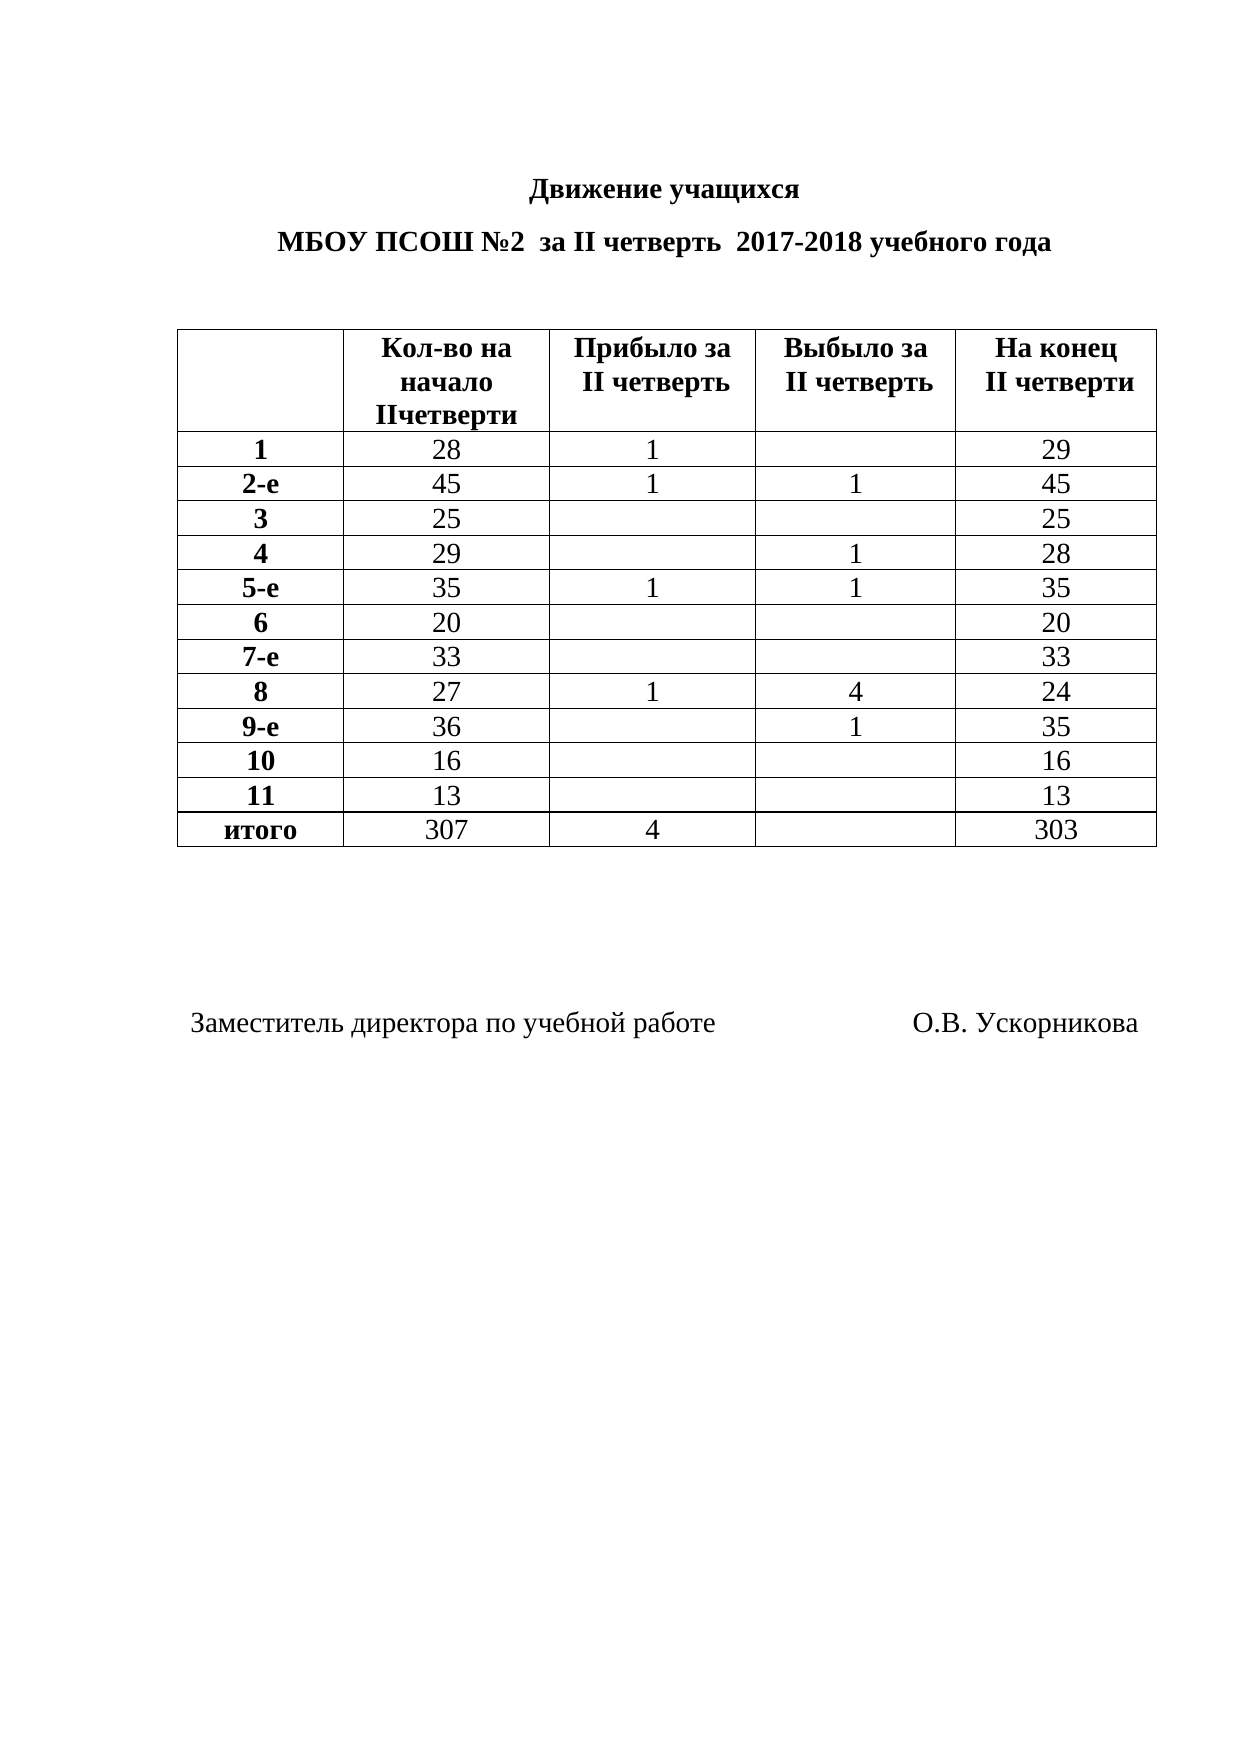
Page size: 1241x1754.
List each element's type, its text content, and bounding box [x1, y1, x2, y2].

table_cell 9-е [178, 709, 343, 742]
table_cell [550, 536, 755, 569]
table_cell 1 [550, 570, 755, 604]
table_cell [756, 501, 955, 535]
table_cell 29 [344, 536, 549, 569]
table_cell 35 [956, 709, 1156, 742]
table_cell 5-е [178, 570, 343, 604]
table_cell 27 [344, 674, 549, 708]
table_cell 45 [344, 467, 549, 500]
table_cell 4 [178, 536, 343, 569]
table_cell 20 [344, 605, 549, 638]
table_cell 1 [178, 432, 343, 466]
table_cell 6 [178, 605, 343, 638]
table_cell [550, 778, 755, 811]
table_cell 307 [344, 813, 549, 846]
table_cell 1 [550, 674, 755, 708]
table_header Прибыло за II четверть [550, 330, 755, 431]
table_header Кол-во на начало IIчетверти [344, 330, 549, 431]
table_cell 25 [956, 501, 1156, 535]
table_cell 33 [956, 640, 1156, 673]
table_cell 1 [550, 432, 755, 466]
table_cell 24 [956, 674, 1156, 708]
table_cell 4 [756, 674, 955, 708]
text Движение учащихся [177, 171, 1152, 204]
table_cell 35 [344, 570, 549, 604]
table_cell 10 [178, 743, 343, 777]
table_cell 36 [344, 709, 549, 742]
table_header Выбыло за II четверть [756, 330, 955, 431]
table_header [178, 330, 343, 431]
table_cell [550, 709, 755, 742]
table_cell 3 [178, 501, 343, 535]
table_cell 16 [344, 743, 549, 777]
table_cell [756, 813, 955, 846]
table_cell итого [178, 813, 343, 846]
table_cell 45 [956, 467, 1156, 500]
table_cell [756, 640, 955, 673]
table_cell [550, 501, 755, 535]
table_cell 13 [344, 778, 549, 811]
table_cell 1 [756, 570, 955, 604]
table_cell 33 [344, 640, 549, 673]
table_cell 8 [178, 674, 343, 708]
table_cell 1 [756, 709, 955, 742]
table_cell [756, 605, 955, 638]
table_cell 13 [956, 778, 1156, 811]
text МБОУ ПСОШ №2 за II четверть 2017-2018 учебного года [177, 224, 1152, 257]
table_cell 1 [756, 536, 955, 569]
table_cell 1 [550, 467, 755, 500]
table_cell [550, 605, 755, 638]
table_cell 303 [956, 813, 1156, 846]
table_cell 20 [956, 605, 1156, 638]
table_cell 35 [956, 570, 1156, 604]
table_cell [756, 743, 955, 777]
table_header На конец II четверти [956, 330, 1156, 431]
table_cell 11 [178, 778, 343, 811]
table_cell [550, 743, 755, 777]
table_cell [756, 778, 955, 811]
table_cell 28 [344, 432, 549, 466]
table_cell 7-е [178, 640, 343, 673]
table_cell 1 [756, 467, 955, 500]
table_cell 2-е [178, 467, 343, 500]
table_cell 29 [956, 432, 1156, 466]
table_cell [550, 640, 755, 673]
table_cell 4 [550, 813, 755, 846]
text Заместитель директора по учебной работе О.В. Ускорникова [177, 1006, 1152, 1039]
table_cell 16 [956, 743, 1156, 777]
table_cell 25 [344, 501, 549, 535]
table_cell [756, 432, 955, 466]
table_cell 28 [956, 536, 1156, 569]
